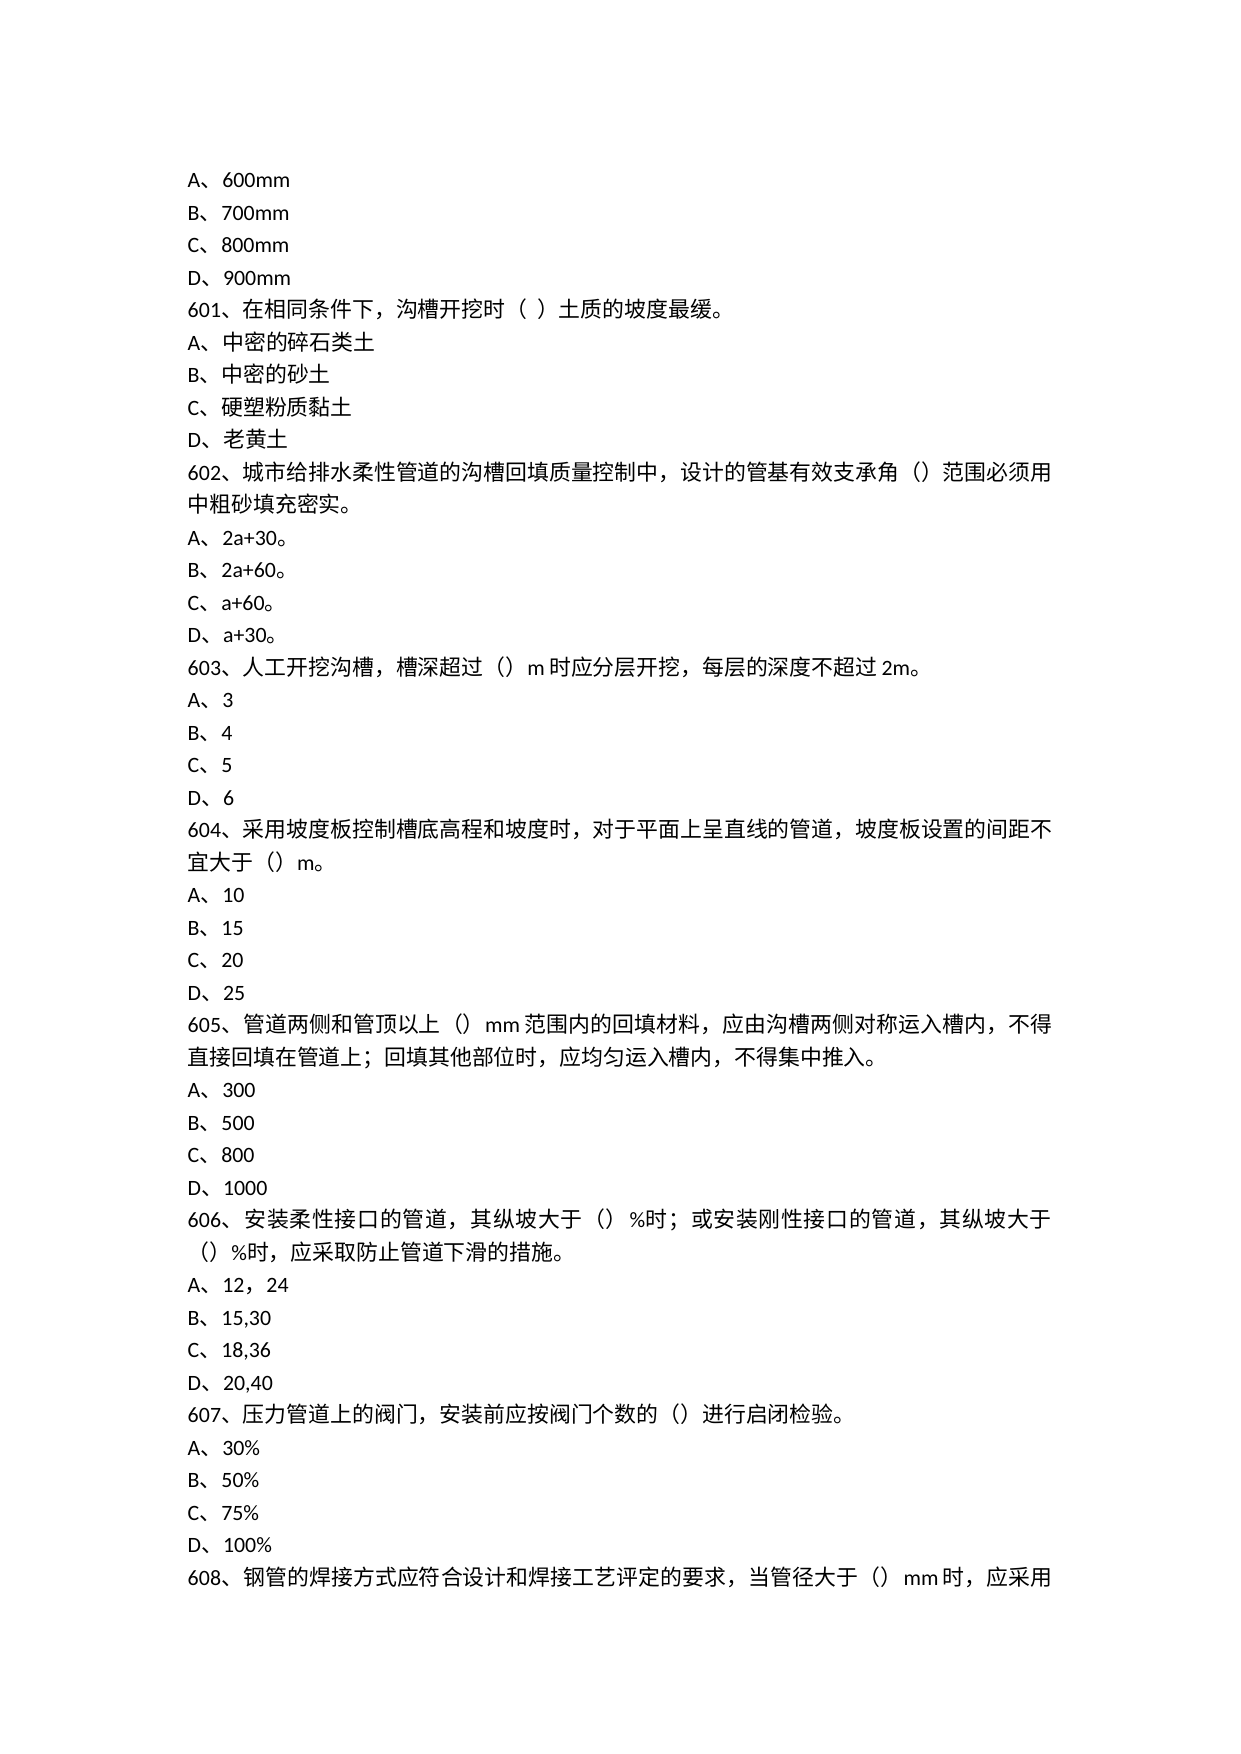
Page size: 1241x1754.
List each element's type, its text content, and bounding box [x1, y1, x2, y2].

text A、300 [187, 1072, 1053, 1104]
text C、75% [187, 1494, 1053, 1527]
text 606、安装柔性接口的管道，其纵坡大于（）%时；或安装刚性接口的管道，其纵坡大于（）%时，应采取防止管道下滑的措施。 [187, 1202, 1053, 1267]
text C、18,36 [187, 1332, 1053, 1364]
text D、1000 [187, 1169, 1053, 1202]
text B、50% [187, 1462, 1053, 1494]
text B、4 [187, 714, 1053, 747]
text D、25 [187, 974, 1053, 1007]
text C、800mm [187, 227, 1053, 259]
text D、900mm [187, 259, 1053, 292]
text B、中密的砂土 [187, 357, 1053, 389]
text B、500 [187, 1104, 1053, 1137]
text D、100% [187, 1527, 1053, 1559]
text D、6 [187, 779, 1053, 812]
text A、600mm [187, 162, 1053, 194]
text B、2a+60。 [187, 552, 1053, 584]
text B、700mm [187, 194, 1053, 227]
text A、10 [187, 877, 1053, 909]
text D、20,40 [187, 1364, 1053, 1397]
text 607、压力管道上的阀门，安装前应按阀门个数的（）进行启闭检验。 [187, 1397, 1053, 1429]
text A、3 [187, 682, 1053, 714]
text A、30% [187, 1429, 1053, 1462]
text C、a+60。 [187, 584, 1053, 617]
text C、5 [187, 747, 1053, 779]
text C、800 [187, 1137, 1053, 1169]
text 603、人工开挖沟槽，槽深超过（）m时应分层开挖，每层的深度不超过2m。 [187, 649, 1053, 682]
text C、硬塑粉质黏土 [187, 389, 1053, 422]
text 605、管道两侧和管顶以上（）mm范围内的回填材料，应由沟槽两侧对称运入槽内，不得直接回填在管道上；回填其他部位时，应均匀运入槽内，不得集中推入。 [187, 1007, 1053, 1072]
text D、老黄土 [187, 422, 1053, 454]
text D、a+30。 [187, 617, 1053, 649]
text A、中密的碎石类土 [187, 324, 1053, 357]
text 601、在相同条件下，沟槽开挖时（ ）土质的坡度最缓。 [187, 292, 1053, 324]
text A、12，24 [187, 1267, 1053, 1299]
text C、20 [187, 942, 1053, 974]
text B、15,30 [187, 1299, 1053, 1332]
text A、2a+30。 [187, 519, 1053, 552]
text B、15 [187, 909, 1053, 942]
text 604、采用坡度板控制槽底高程和坡度时，对于平面上呈直线的管道，坡度板设置的间距不宜大于（）m。 [187, 812, 1053, 877]
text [187, 1559, 1053, 1592]
text 602、城市给排水柔性管道的沟槽回填质量控制中，设计的管基有效支承角（）范围必须用中粗砂填充密实。 [187, 454, 1053, 519]
